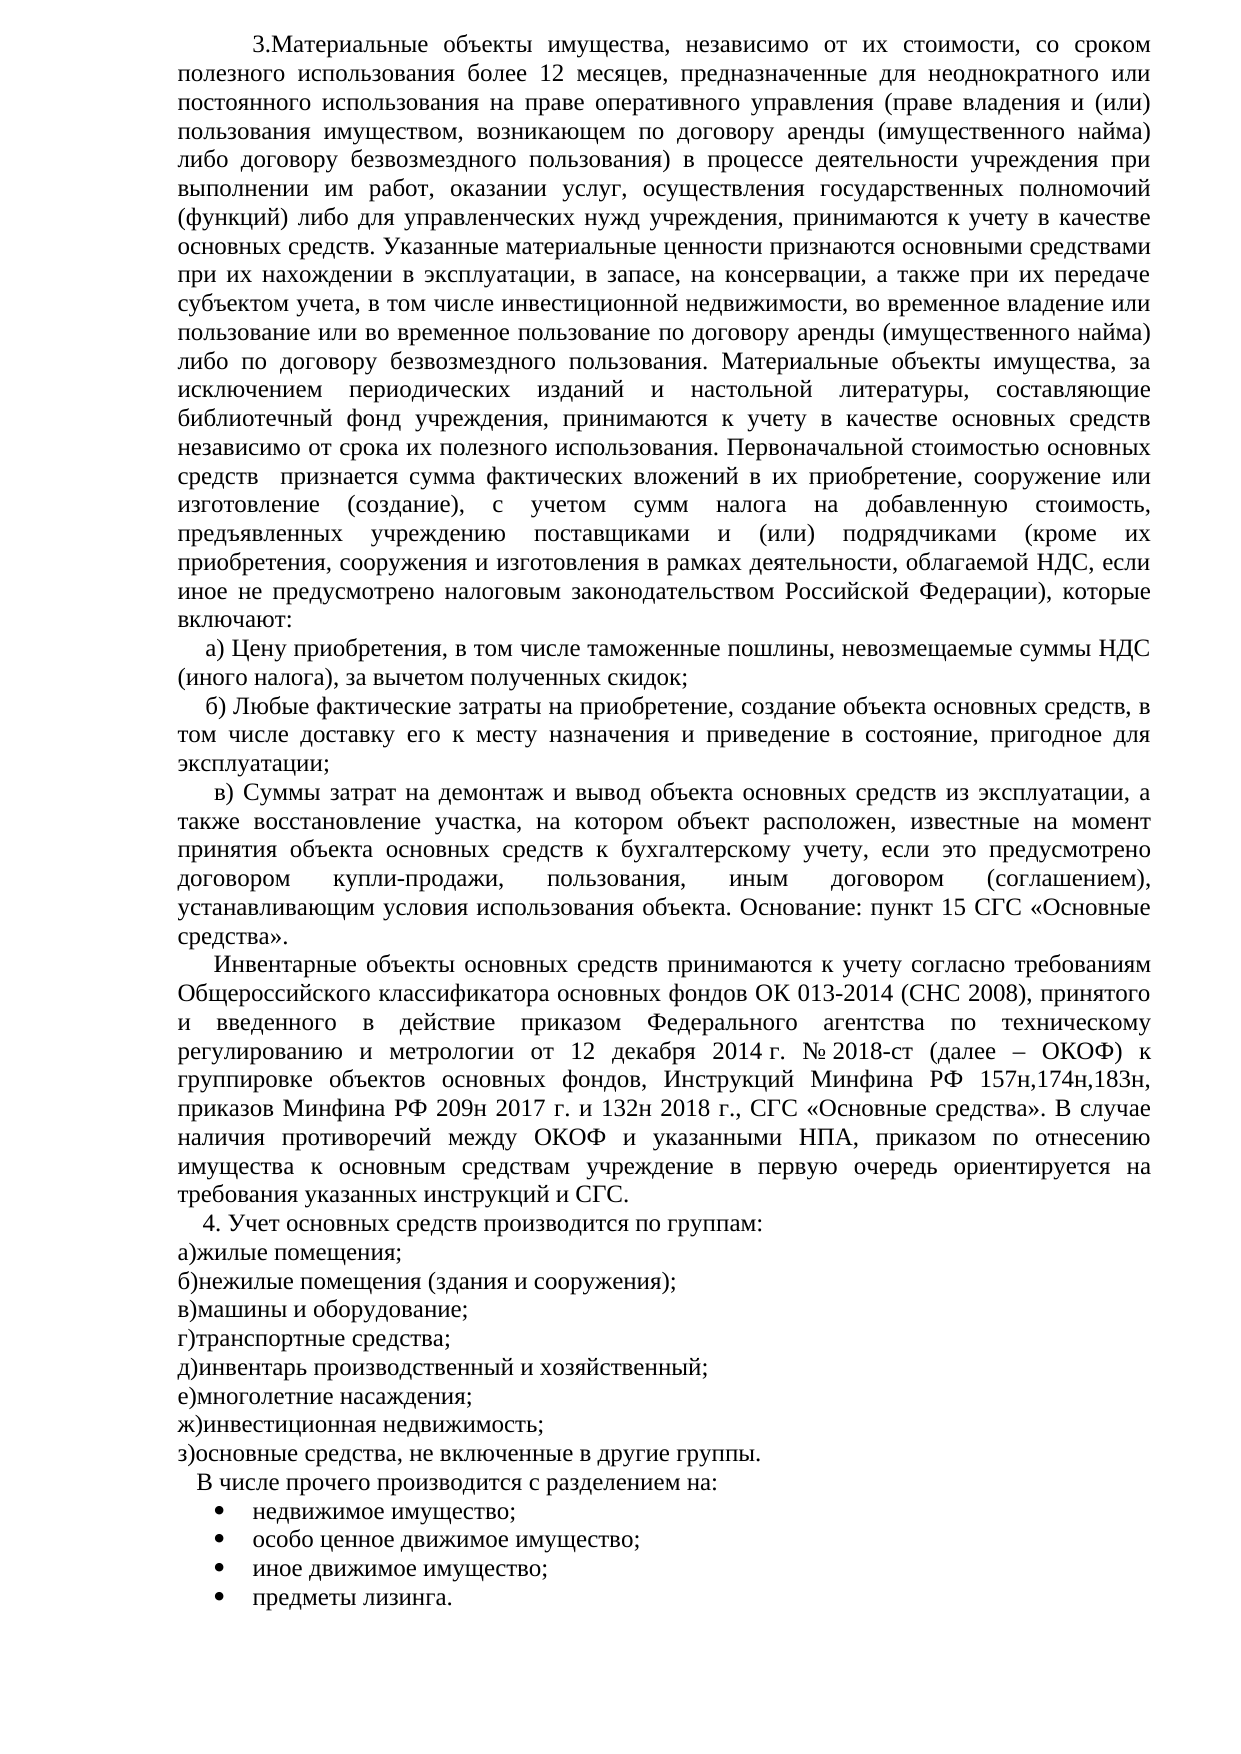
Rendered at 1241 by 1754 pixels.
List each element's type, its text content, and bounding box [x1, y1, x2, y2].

list иное движимое имущество; [215, 1553, 1152, 1582]
text в)машины и оборудование; [177, 1294, 1152, 1323]
text В числе прочего производится с разделением на: [177, 1467, 1152, 1496]
text д)инвентарь производственный и хозяйственный; [177, 1352, 1152, 1381]
text б)нежилые помещения (здания и сооружения); [177, 1266, 1152, 1294]
list недвижимое имущество; [215, 1496, 1152, 1524]
text 4. Учет основных средств производится по группам: [177, 1208, 1152, 1237]
list особо ценное движимое имущество; [215, 1524, 1152, 1553]
text 3.Материальные объекты имущества, независимо от их стоимости, со сроком полезного использования более 12 месяцев, предназначенные для неоднократного или постоянного использования на праве оперативного управления (праве владения и (или) пользования имуществом, возникающем по договору аренды (имущественного найма) либо договору безвозмездного пользования) в процессе деятельности учреждения при выполнении им работ, оказании услуг, осуществления государственных полномочий (функций) либо для управленческих нужд учреждения, принимаются к учету в качестве основных средств. Указанные материальные ценности признаются основными средствами при их нахождении в эксплуатации, в запасе, на консервации, а также при их передаче субъектом учета, в том числе инвестиционной недвижимости, во временное владение или пользование или во временное пользование по договору аренды (имущественного найма) либо по договору безвозмездного пользования. Материальные объекты имущества, за исключением периодических изданий и настольной литературы, составляющие библиотечный фонд учреждения, принимаются к учету в качестве основных средств независимо от срока их полезного использования. Первоначальной стоимостью основных средств признается сумма фактических вложений в их приобретение, сооружение или изготовление (создание), с учетом сумм налога на добавленную стоимость, предъявленных учреждению поставщиками и (или) подрядчиками (кроме их приобретения, сооружения и изготовления в рамках деятельности, облагаемой НДС, если иное не предусмотрено налоговым законодательством Российской Федерации), которые включают: [177, 29, 1152, 633]
text а) Цену приобретения, в том числе таможенные пошлины, невозмещаемые суммы НДС (иного налога), за вычетом полученных скидок; [177, 633, 1152, 691]
text з)основные средства, не включенные в другие группы. [177, 1438, 1152, 1467]
text в) Суммы затрат на демонтаж и вывод объекта основных средств из эксплуатации, а также восстановление участка, на котором объект расположен, известные на момент принятия объекта основных средств к бухгалтерскому учету, если это предусмотрено договором купли-продажи, пользования, иным договором (соглашением), устанавливающим условия использования объекта. Основание: пункт 15 СГС «Основные средства». [177, 777, 1152, 949]
text Инвентарные объекты основных средств принимаются к учету согласно требованиям Общероссийского классификатора основных фондов ОК 013-2014 (СНС 2008), принятого и введенного в действие приказом Федерального агентства по техническому регулированию и метрологии от 12 декабря 2014 г. № 2018-ст (далее – ОКОФ) к группировке объектов основных фондов, Инструкций Минфина РФ 157н,174н,183н, приказов Минфина РФ 209н 2017 г. и 132н 2018 г., СГС «Основные средства». В случае наличия противоречий между ОКОФ и указанными НПА, приказом по отнесению имущества к основным средствам учреждение в первую очередь ориентируется на требования указанных инструкций и СГС. [177, 949, 1152, 1208]
text е)многолетние насаждения; [177, 1381, 1152, 1409]
text ж)инвестиционная недвижимость; [177, 1409, 1152, 1438]
text б) Любые фактические затраты на приобретение, создание объекта основных средств, в том числе доставку его к месту назначения и приведение в состояние, пригодное для эксплуатации; [177, 691, 1152, 777]
list предметы лизинга. [215, 1582, 1152, 1611]
text г)транспортные средства; [177, 1323, 1152, 1352]
text а)жилые помещения; [177, 1237, 1152, 1266]
